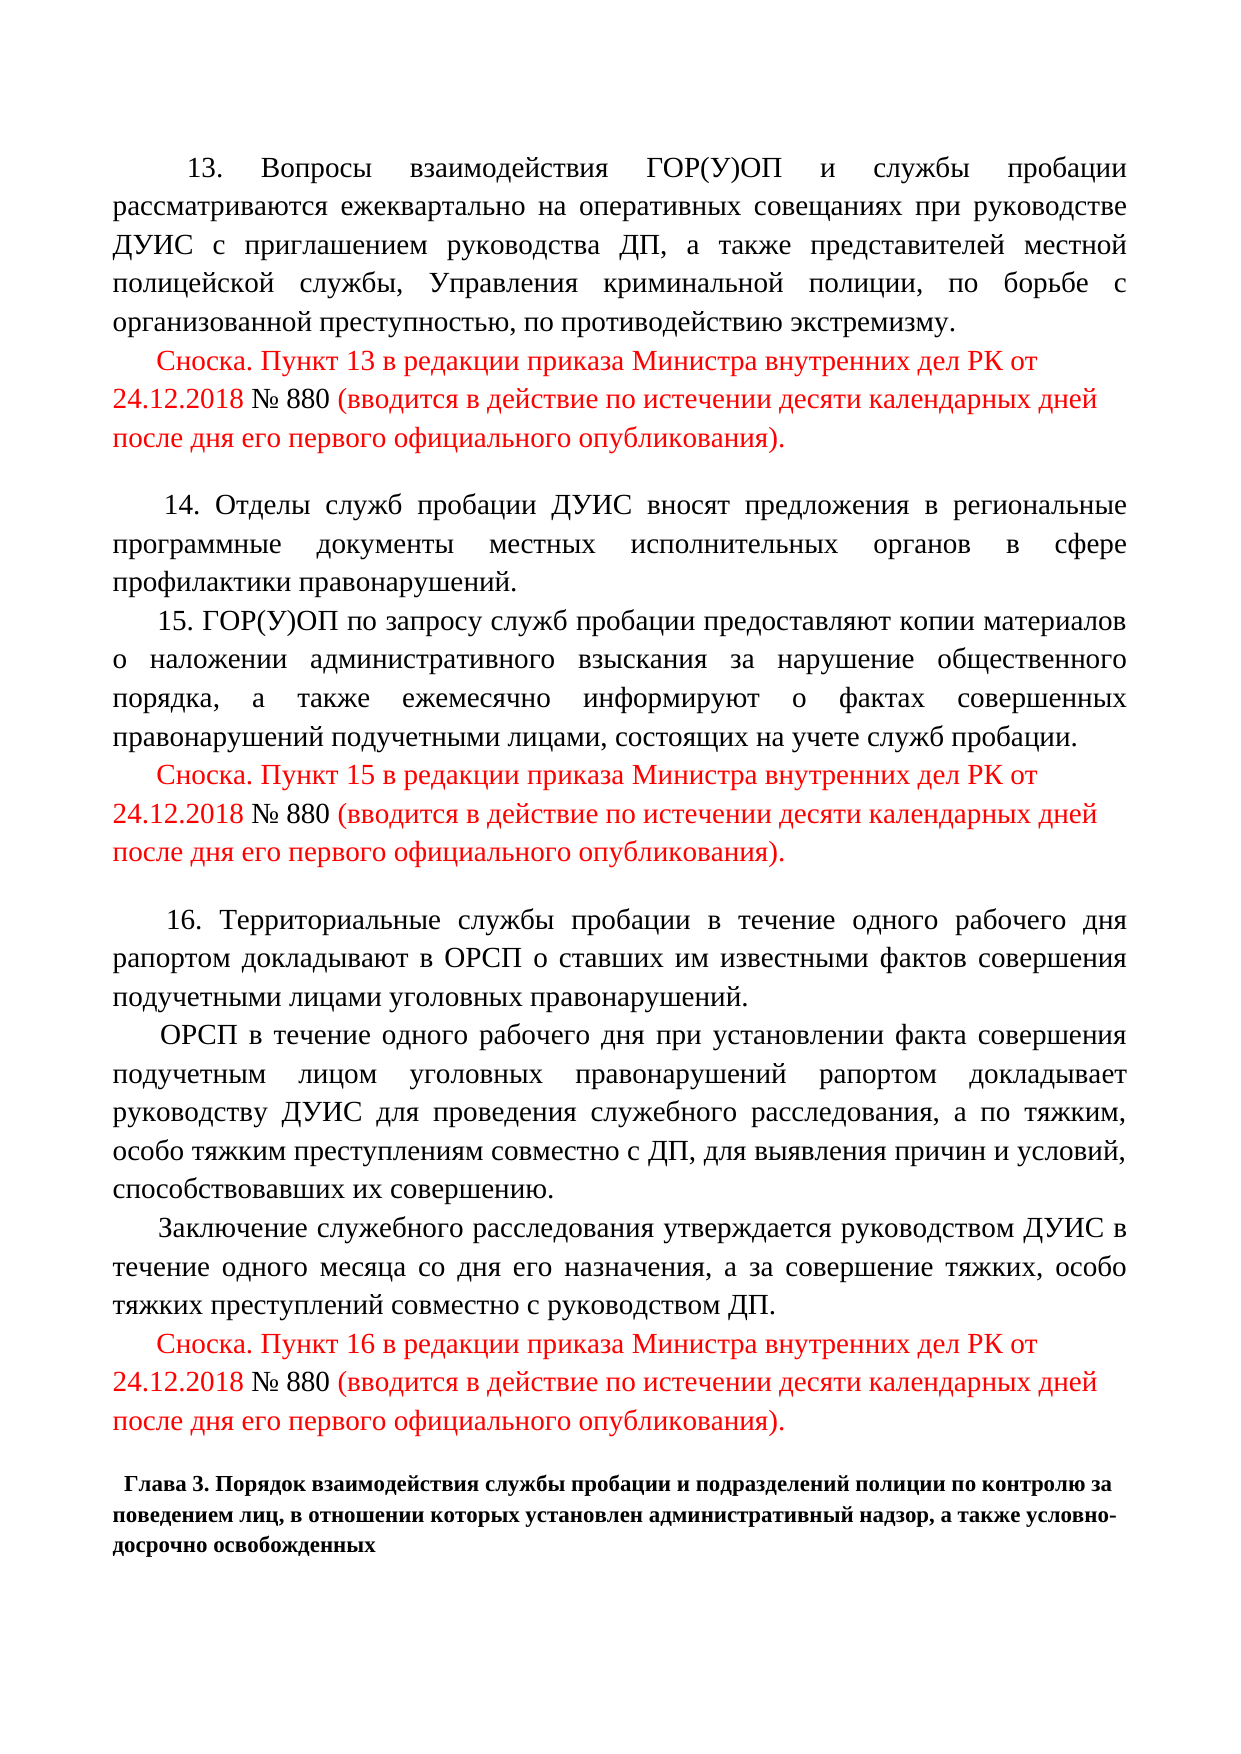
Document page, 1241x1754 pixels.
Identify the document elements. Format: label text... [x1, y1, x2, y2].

text Заключение служебного расследования утверждается руководством ДУИС в течение одного месяца со дня его назначения, а за совершение тяжких, особо тяжких преступлений совместно с руководством ДП. [112, 1210, 1128, 1321]
text Сноска. Пункт 16 в редакции приказа Министра внутренних дел РК от 24.12.2018 № 880 (вводится в действие по истечении десяти календарных дней после дня его первого официального опубликования). [112, 1326, 1128, 1467]
text 16. Территориальные службы пробации в течение одного рабочего дня рапортом докладывают в ОРСП о ставших им известными фактов совершения подучетными лицами уголовных правонарушений. [112, 902, 1128, 1012]
text Сноска. Пункт 13 в редакции приказа Министра внутренних дел РК от 24.12.2018 № 880 (вводится в действие по истечении десяти календарных дней после дня его первого официального опубликования). [112, 343, 1128, 483]
text ОРСП в течение одного рабочего дня при установлении факта совершения подучетным лицом уголовных правонарушений рапортом докладывает руководству ДУИС для проведения служебного расследования, а по тяжким, особо тяжким преступлениям совместно с ДП, для выявления причин и условий, способствовавших их совершению. [112, 1017, 1128, 1205]
text 14. Отделы служб пробации ДУИС вносят предложения в региональные программные документы местных исполнительных органов в сфере профилактики правонарушений. [112, 487, 1128, 598]
text 13. Вопросы взаимодействия ГОР(У)ОП и службы пробации рассматриваются ежеквартально на оперативных совещаниях при руководстве ДУИС с приглашением руководства ДП, а также представителей местной полицейской службы, Управления криминальной полиции, по борьбе с организованной преступностью, по противодействию экстремизму. [112, 150, 1128, 338]
text Сноска. Пункт 15 в редакции приказа Министра внутренних дел РК от 24.12.2018 № 880 (вводится в действие по истечении десяти календарных дней после дня его первого официального опубликования). [112, 757, 1128, 898]
text Глава 3. Порядок взаимодействия службы пробации и подразделений полиции по контролю за поведением лиц, в отношении которых установлен административный надзор, а также условно-досрочно освобожденных [112, 1471, 1128, 1557]
text 15. ГОР(У)ОП по запросу служб пробации предоставляют копии материалов о наложении административного взыскания за нарушение общественного порядка, а также ежемесячно информируют о фактах совершенных правонарушений подучетными лицами, состоящих на учете служб пробации. [112, 603, 1128, 752]
